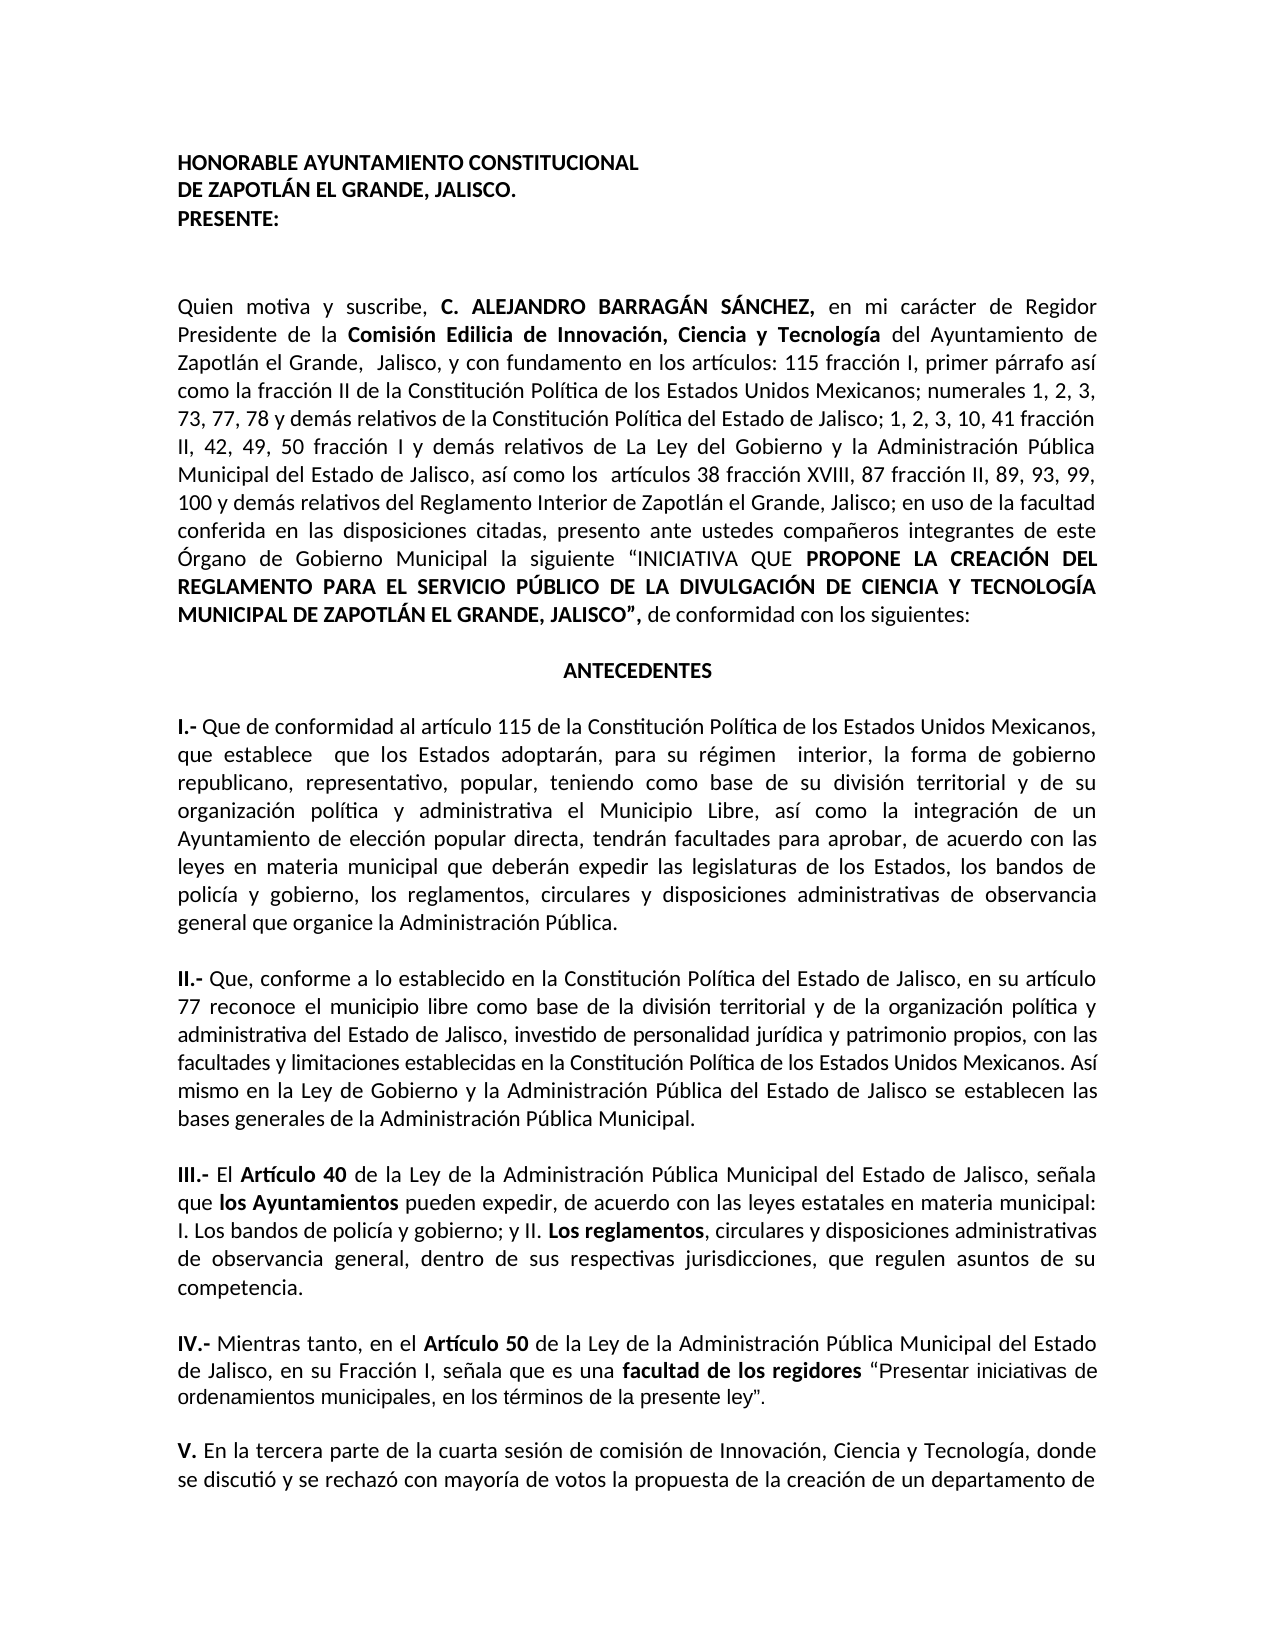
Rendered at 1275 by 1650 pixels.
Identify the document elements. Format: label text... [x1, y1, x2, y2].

text PRESENTE: [177, 204, 1098, 232]
text III.- El Artículo 40 de la Ley de la Administración Pública Municipal del Estado de Jalisco, señala que los Ayuntamientos pueden expedir, de acuerdo con las leyes estatales en materia municipal: I. Los bandos de policía y gobierno; y II. Los reglamentos, circulares y disposiciones administrativas de observancia general, dentro de sus respectivas jurisdicciones, que regulen asuntos de su competencia. [177, 1161, 1098, 1301]
text II.- Que, conforme a lo establecido en la Constitución Política del Estado de Jalisco, en su artículo 77 reconoce el municipio libre como base de la división territorial y de la organización política y administrativa del Estado de Jalisco, investido de personalidad jurídica y patrimonio propios, con las facultades y limitaciones establecidas en la Constitución Política de los Estados Unidos Mexicanos. Así mismo en la Ley de Gobierno y la Administración Pública del Estado de Jalisco se establecen las bases generales de la Administración Pública Municipal. [177, 964, 1098, 1132]
text DE ZAPOTLÁN EL GRANDE, JALISCO. [177, 176, 1098, 204]
text I.- Que de conformidad al artículo 115 de la Constitución Política de los Estados Unidos Mexicanos, que establece que los Estados adoptarán, para su régimen interior, la forma de gobierno republicano, representativo, popular, teniendo como base de su división territorial y de su organización política y administrativa el Municipio Libre, así como la integración de un Ayuntamiento de elección popular directa, tendrán facultades para aprobar, de acuerdo con las leyes en materia municipal que deberán expedir las legislaturas de los Estados, los bandos de policía y gobierno, los reglamentos, circulares y disposiciones administrativas de observancia general que organice la Administración Pública. [177, 712, 1098, 936]
text IV.- Mientras tanto, en el Artículo 50 de la Ley de la Administración Pública Municipal del Estado de Jalisco, en su Fracción I, señala que es una facultad de los regidores “Presentar iniciativas de ordenamientos municipales, en los términos de la presente ley”. [177, 1329, 1098, 1409]
text HONORABLE AYUNTAMIENTO CONSTITUCIONAL [177, 148, 1098, 176]
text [177, 1437, 1098, 1493]
text Quien motiva y suscribe, C. ALEJANDRO BARRAGÁN SÁNCHEZ, en mi carácter de Regidor Presidente de la Comisión Edilicia de Innovación, Ciencia y Tecnología del Ayuntamiento de Zapotlán el Grande, Jalisco, y con fundamento en los artículos: 115 fracción I, primer párrafo así como la fracción II de la Constitución Política de los Estados Unidos Mexicanos; numerales 1, 2, 3, 73, 77, 78 y demás relativos de la Constitución Política del Estado de Jalisco; 1, 2, 3, 10, 41 fracción II, 42, 49, 50 fracción I y demás relativos de La Ley del Gobierno y la Administración Pública Municipal del Estado de Jalisco, así como los artículos 38 fracción XVIII, 87 fracción II, 89, 93, 99, 100 y demás relativos del Reglamento Interior de Zapotlán el Grande, Jalisco; en uso de la facultad conferida en las disposiciones citadas, presento ante ustedes compañeros integrantes de este Órgano de Gobierno Municipal la siguiente “INICIATIVA QUE PROPONE LA CREACIÓN DEL REGLAMENTO PARA EL SERVICIO PÚBLICO DE LA DIVULGACIÓN DE CIENCIA Y TECNOLOGÍA MUNICIPAL DE ZAPOTLÁN EL GRANDE, JALISCO”, de conformidad con los siguientes: [177, 292, 1098, 628]
text ANTECEDENTES [177, 656, 1098, 684]
